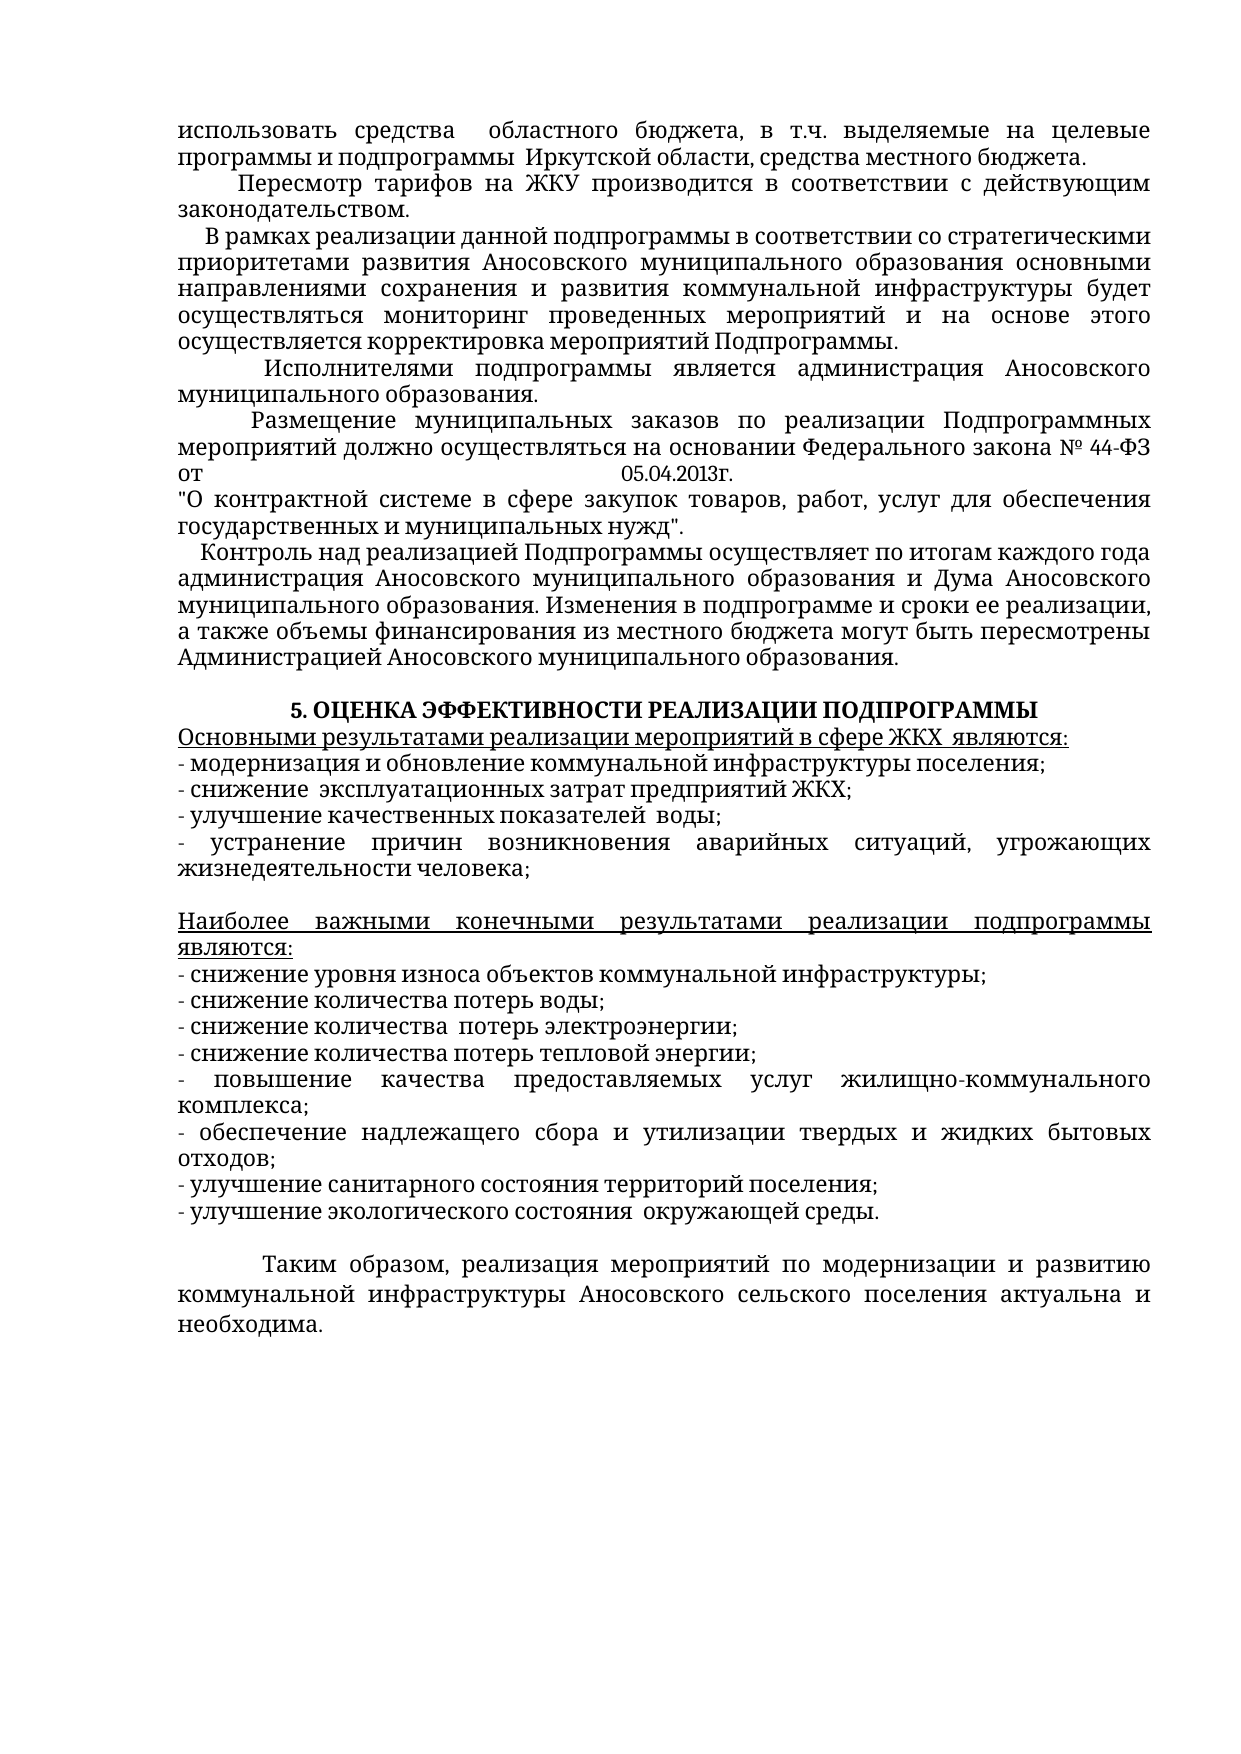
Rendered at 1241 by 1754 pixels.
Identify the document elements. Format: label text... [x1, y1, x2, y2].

text Исполнителями подпрограммы является администрация Аносовского муниципального образования. [177, 355, 1152, 408]
text - снижение эксплуатационных затрат предприятий ЖКХ; [177, 777, 1152, 803]
text Основными результатами реализации мероприятий в сфере ЖКХ являются: [177, 724, 1152, 751]
text Наиболее важными конечными результатами реализации подпрограммы являются: [177, 932, 1152, 961]
text - снижение уровня износа объектов коммунальной инфраструктуры; [177, 961, 1152, 988]
text - снижение количества потерь тепловой энергии; [177, 1041, 1152, 1067]
text - улучшение качественных показателей воды; [177, 803, 1152, 830]
text - снижение количества потерь воды; [177, 988, 1152, 1014]
text В рамках реализации данной подпрограммы в соответствии со стратегическими приоритетами развития Аносовского муниципального образования основными направлениями сохранения и развития коммунальной инфраструктуры будет осуществляться мониторинг проведенных мероприятий и на основе этого осуществляется корректировка мероприятий Подпрограммы. [177, 223, 1152, 355]
text Таким образом, реализация мероприятий по модернизации и развитию коммунальной инфраструктуры Аносовского сельского поселения актуальна и необходима. [177, 1251, 1152, 1338]
text Пересмотр тарифов на ЖКУ производится в соответствии с действующим законодательством. [177, 171, 1152, 223]
text - снижение количества потерь электроэнергии; [177, 1014, 1152, 1041]
text Наиболее важными конечными результатами реализации подпрограммы являются: [177, 909, 1152, 931]
text - модернизация и обновление коммунальной инфраструктуры поселения; [177, 751, 1152, 777]
text Размещение муниципальных заказов по реализации Подпрограммных мероприятий должно осуществляться на основании Федерального закона № 44-ФЗ от 05.04.2013г. "О контрактной системе в сфере закупок товаров, работ, услуг для обеспечения государственных и муниципальных нужд". [177, 408, 1152, 540]
text - повышение качества предоставляемых услуг жилищно-коммунального комплекса; [177, 1067, 1152, 1119]
text Контроль над реализацией Подпрограммы осуществляет по итогам каждого года администрация Аносовского муниципального образования и Дума Аносовского муниципального образования. Изменения в подпрограмме и сроки ее реализации, а также объемы финансирования из местного бюджета могут быть пересмотрены Администрацией Аносовского муниципального образования. [177, 540, 1152, 672]
text - обеспечение надлежащего сбора и утилизации твердых и жидких бытовых отходов; [177, 1119, 1152, 1172]
text - улучшение экологического состояния окружающей среды. [177, 1199, 1152, 1225]
text - устранение причин возникновения аварийных ситуаций, угрожающих жизнедеятельности человека; [177, 830, 1152, 882]
text 5. ОЦЕНКА ЭФФЕКТИВНОСТИ РЕАЛИЗАЦИИ ПОДПРОГРАММЫ [177, 698, 1152, 724]
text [177, 118, 1152, 171]
text - улучшение санитарного состояния территорий поселения; [177, 1172, 1152, 1199]
